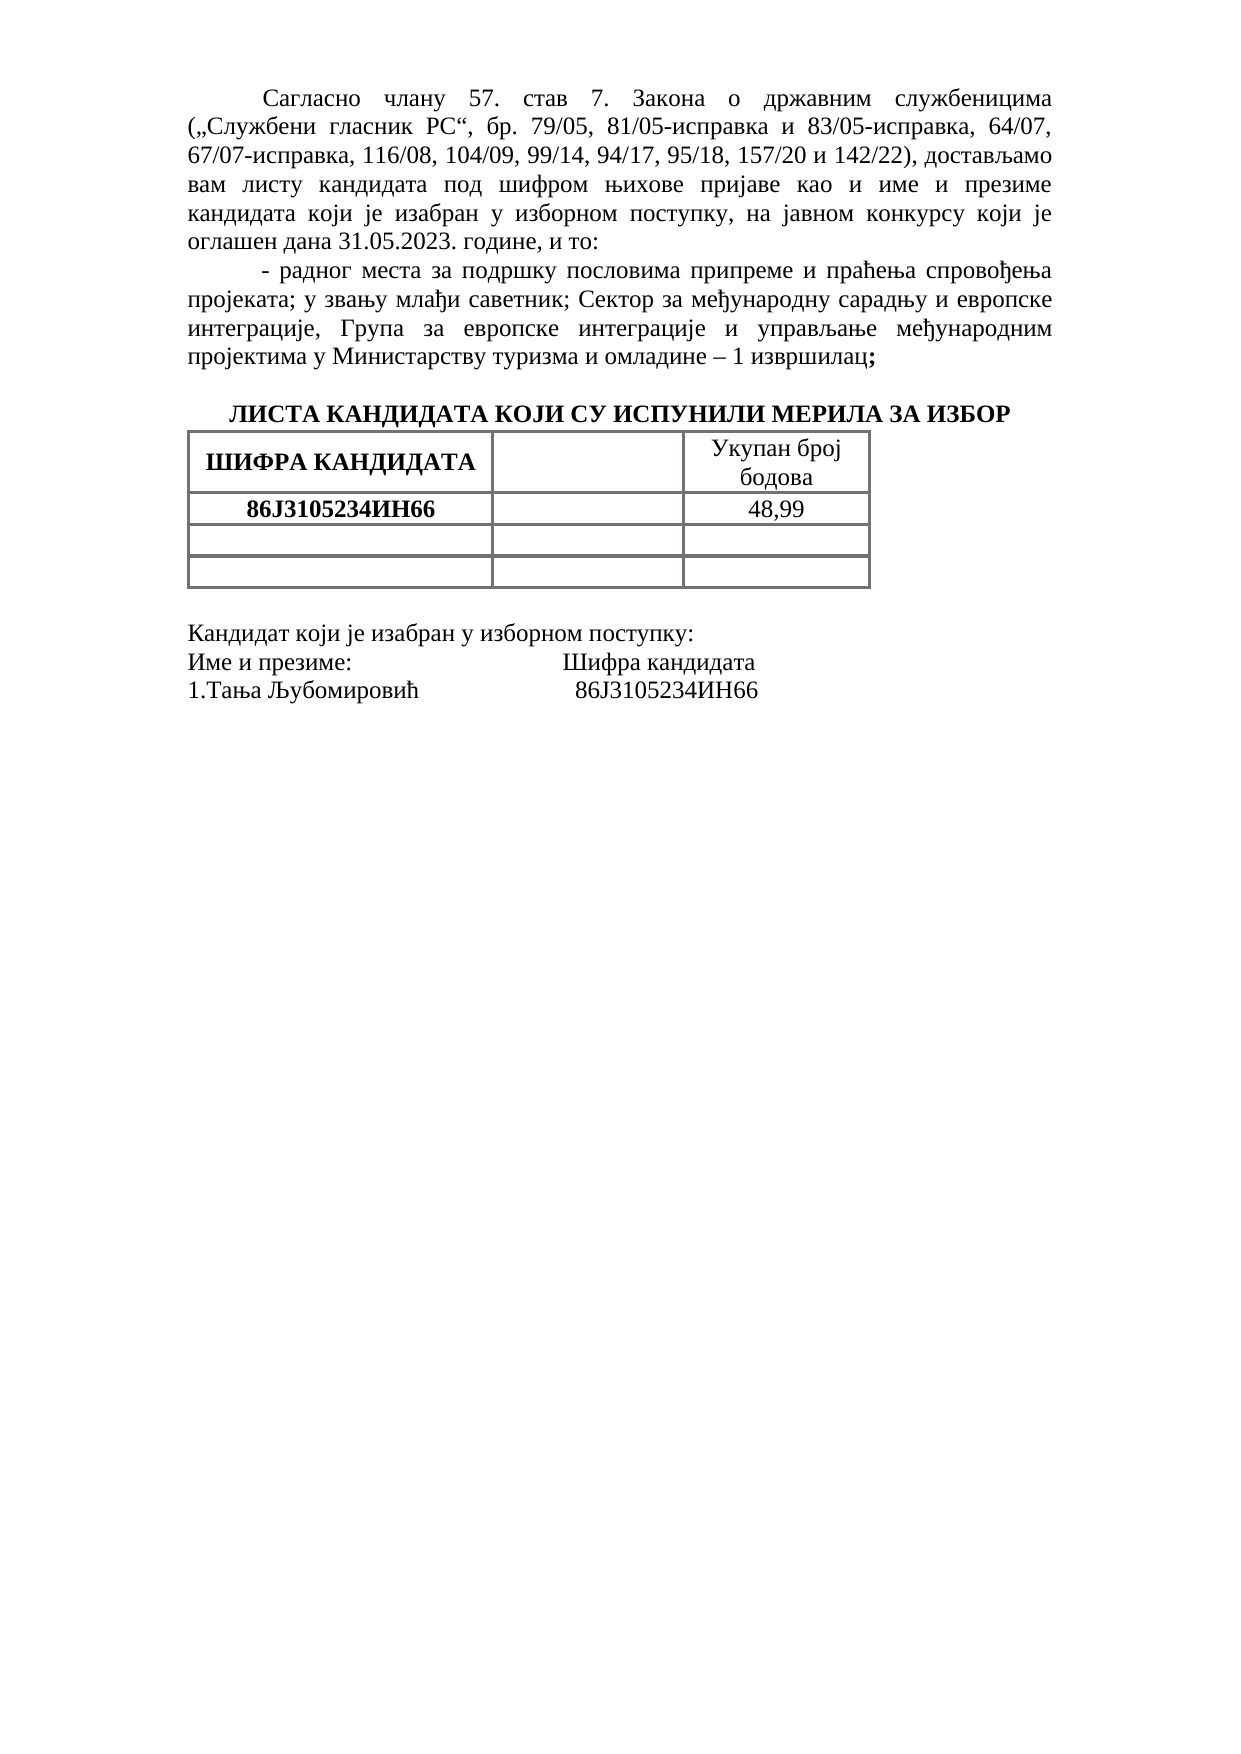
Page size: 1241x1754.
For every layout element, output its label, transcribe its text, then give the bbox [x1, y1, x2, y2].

text Сагласно члану 57. став 7. Закона о државним службеницима („Службени гласник РС“, бр. 79/05, 81/05-исправка и 83/05-исправка, 64/07, 67/07-исправка, 116/08, 104/09, 99/14, 94/17, 95/18, 157/20 и 142/22), достављамо вам листу кандидата под шифром њихове пријаве као и име и презиме кандидата који је изабран у изборном поступку, на јавном конкурсу који је оглашен дана 31.05.2023. године, и то: [187, 83, 1053, 255]
table_cell [494, 526, 682, 554]
table_cell 48,99 [685, 494, 868, 522]
table_cell [494, 558, 682, 586]
table_header [494, 433, 682, 491]
text 1.Тања Љубомировић 86Ј3105234ИН66 [187, 676, 1053, 704]
text - радног места за подршку пословима припреме и праћења спровођења пројеката; у звању млађи саветник; Сектор за међународну сарадњу и европске интеграције, Група за европске интеграције и управљање међународним пројектима у Министарству туризма и омладине – 1 извршилац; [187, 255, 1053, 370]
text Кандидат који је изабран у изборном поступку: [187, 618, 1053, 647]
table_cell [190, 526, 491, 554]
table_cell [494, 494, 682, 522]
text ЛИСТА КАНДИДАТА КОЈИ СУ ИСПУНИЛИ МЕРИЛА ЗА ИЗБОР [187, 399, 1053, 428]
text Име и презиме: Шифра кандидата [187, 647, 1053, 676]
table_cell [685, 558, 868, 586]
table_header Укупан број бодова [685, 433, 868, 491]
table_cell 86Ј3105234ИН66 [190, 494, 491, 522]
table_header ШИФРА КАНДИДАТА [190, 433, 491, 491]
table_cell [190, 558, 491, 586]
table_cell [685, 526, 868, 554]
